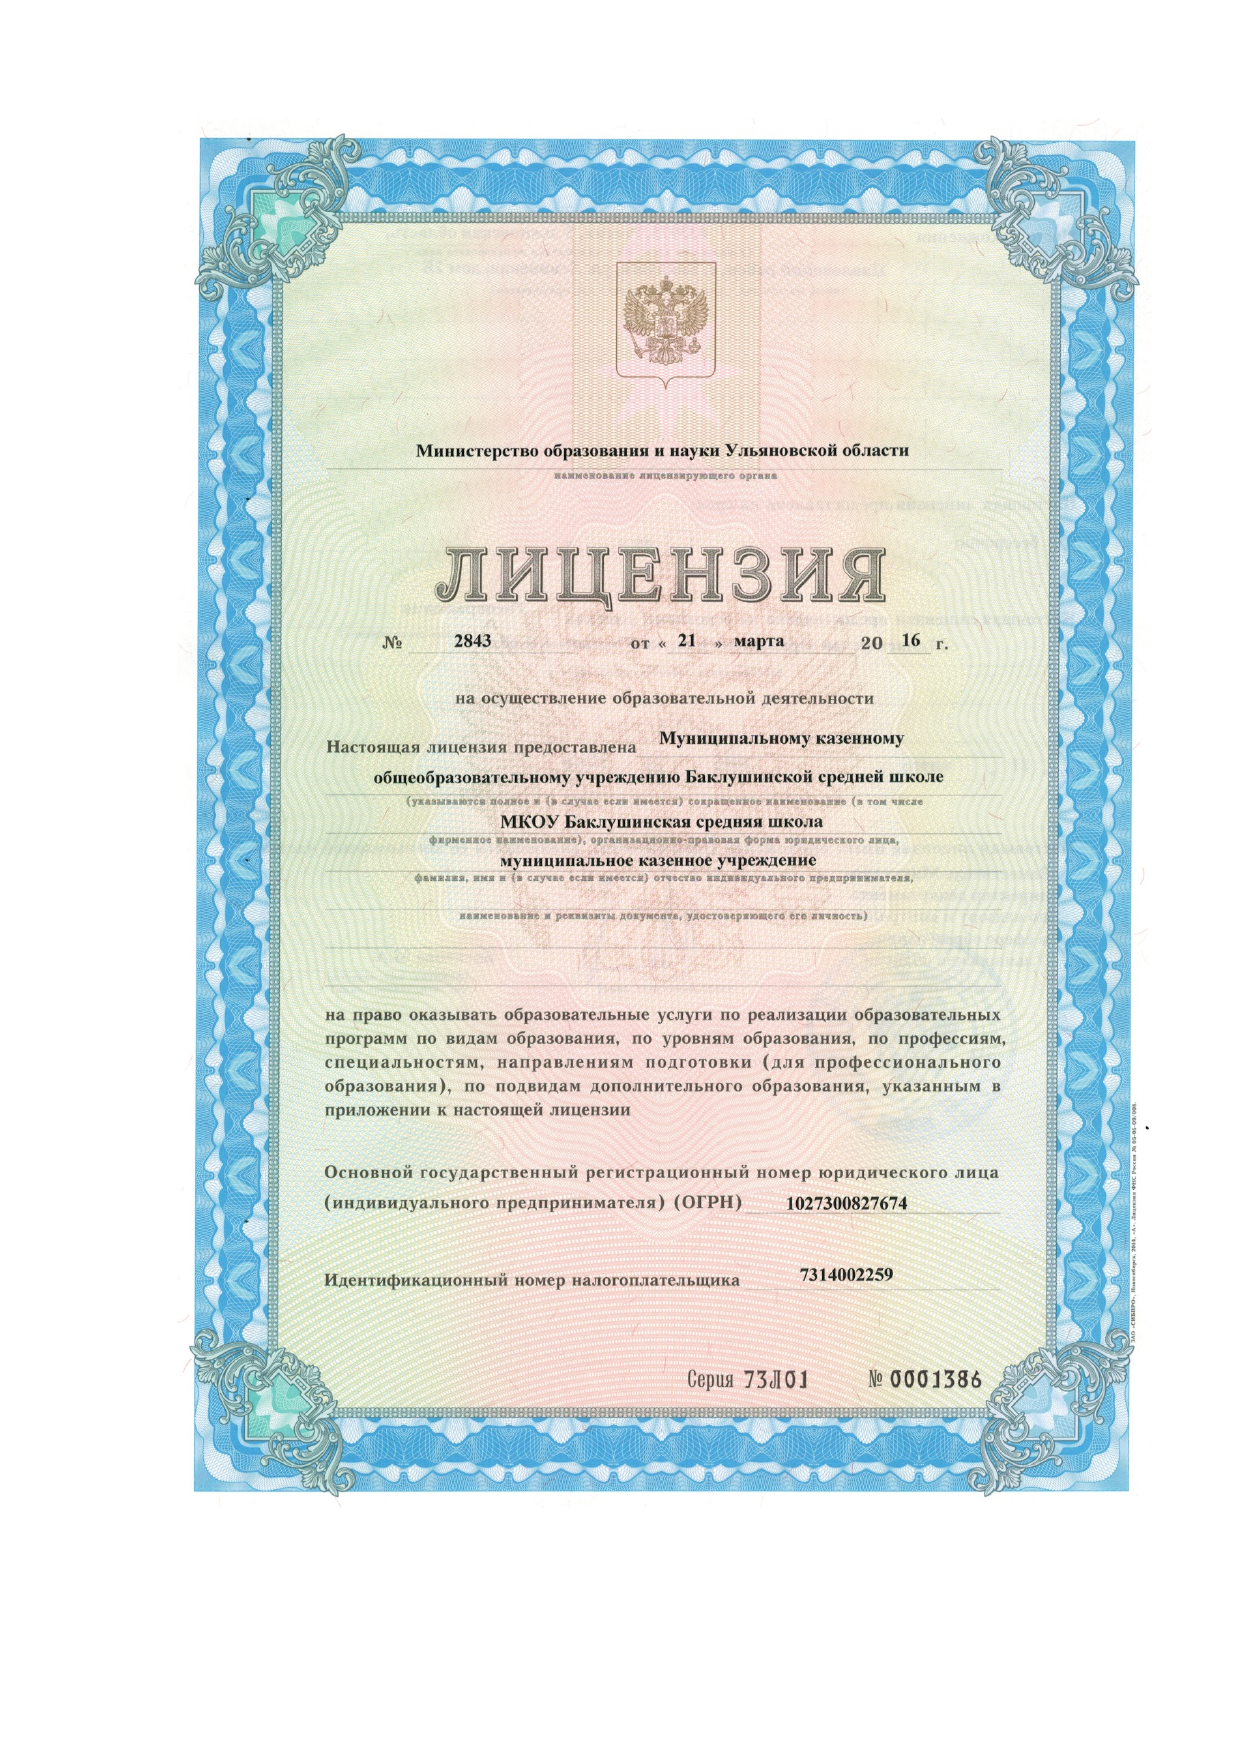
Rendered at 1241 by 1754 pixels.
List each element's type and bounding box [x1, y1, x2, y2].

picture [177, 118, 1152, 1508]
